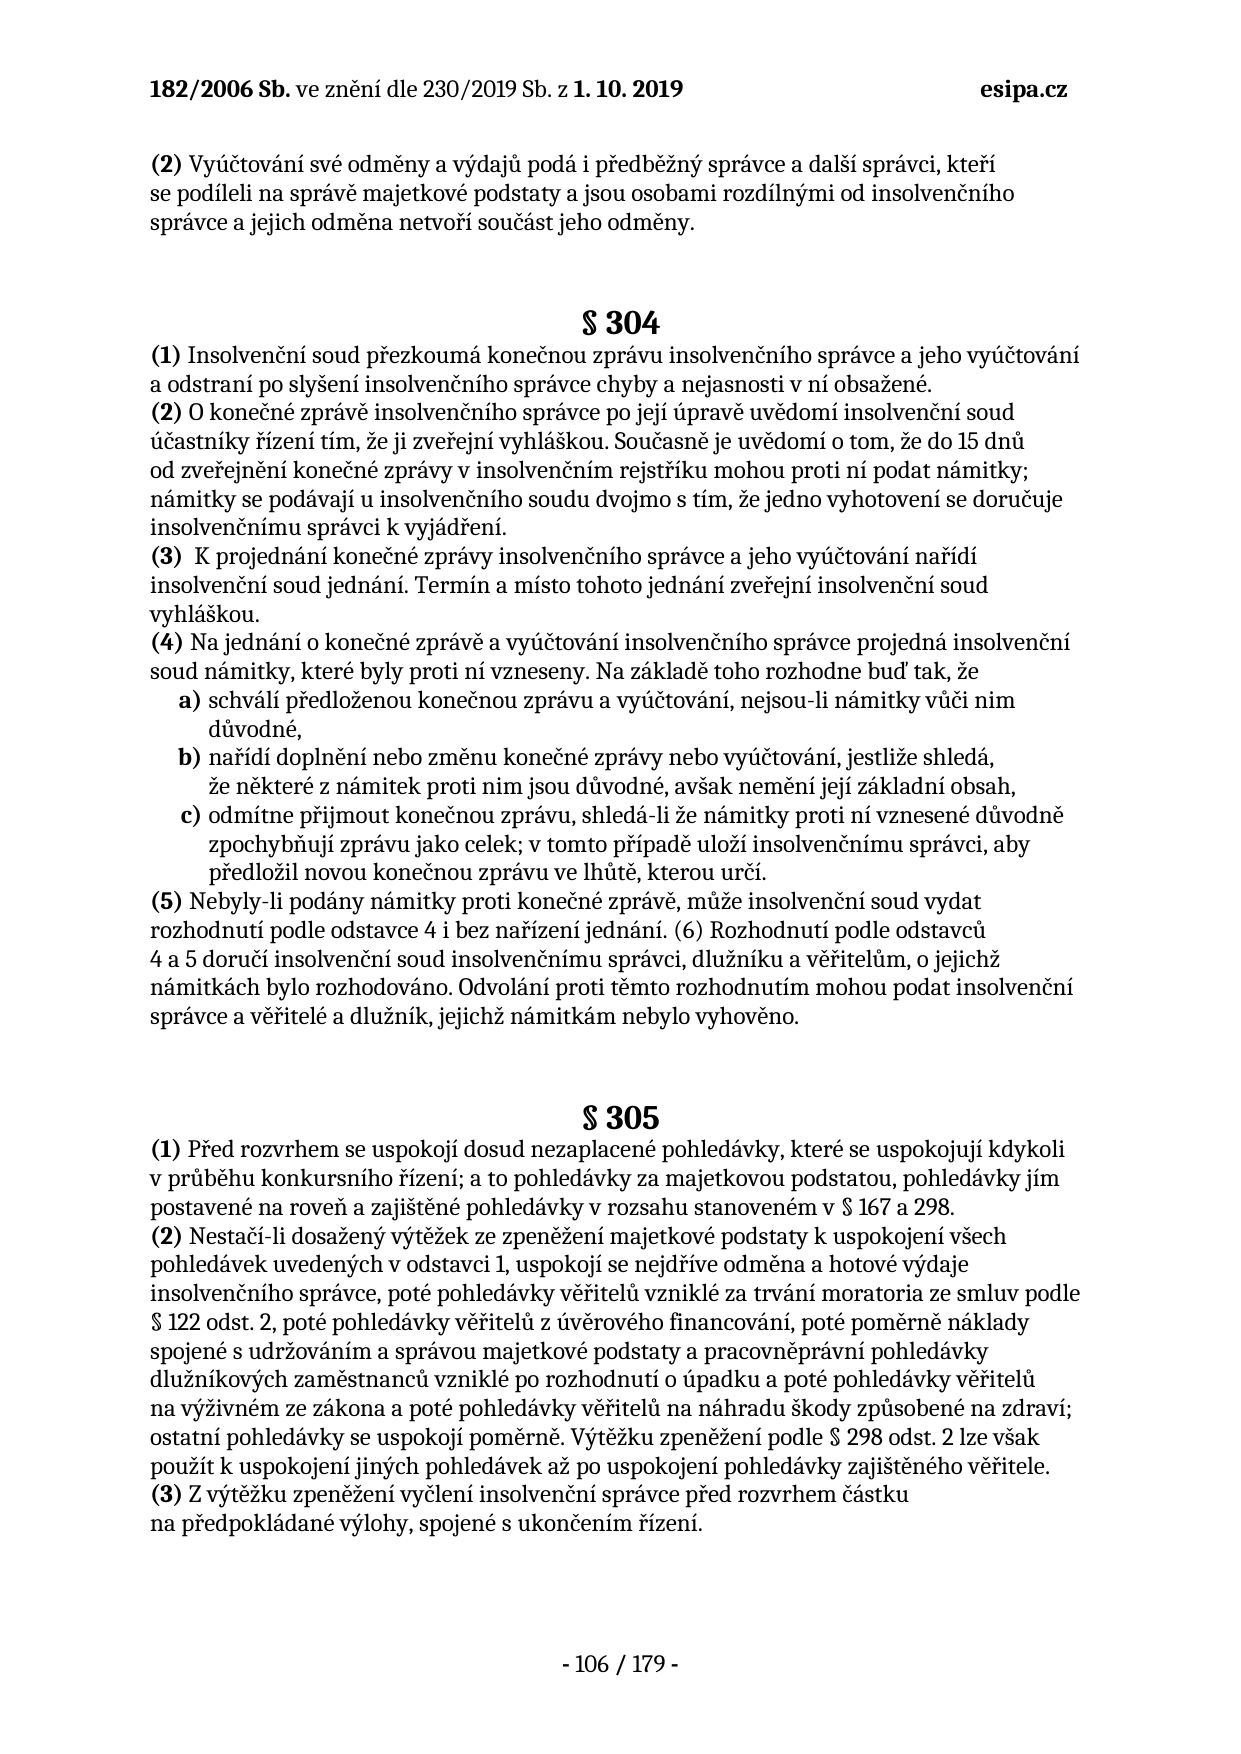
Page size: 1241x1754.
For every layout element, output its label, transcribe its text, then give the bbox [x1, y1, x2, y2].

text (3) Z výtěžku zpeněžení vyčlení insolvenční správce před rozvrhem částku na předpokládané výlohy, spojené s ukončením řízení. [150, 1480, 1090, 1538]
text (3) K projednání konečné zprávy insolvenčního správce a jeho vyúčtování nařídí insolvenční soud jednání. Termín a místo tohoto jednání zveřejní insolvenční soud vyhláškou. [150, 542, 1090, 628]
subtitle § 305 [150, 1104, 1090, 1135]
text b) nařídí doplnění nebo změnu konečné zprávy nebo vyúčtování, jestliže shledá, že některé z námitek proti nim jsou důvodné, avšak nemění její základní obsah, [150, 743, 1090, 801]
text c) odmítne přijmout konečnou zprávu, shledá-li že námitky proti ní vznesené důvodně zpochybňují zprávu jako celek; v tomto případě uloží insolvenčnímu správci, aby předložil novou konečnou zprávu ve lhůtě, kterou určí. [150, 801, 1090, 887]
text (5) Nebyly-li podány námitky proti konečné zprávě, může insolvenční soud vydat rozhodnutí podle odstavce 4 i bez nařízení jednání. (6) Rozhodnutí podle odstavců 4 a 5 doručí insolvenční soud insolvenčnímu správci, dlužníku a věřitelům, o jejichž námitkách bylo rozhodováno. Odvolání proti těmto rozhodnutím mohou podat insolvenční správce a věřitelé a dlužník, jejichž námitkám nebylo vyhověno. [150, 887, 1090, 1031]
text (1) Před rozvrhem se uspokojí dosud nezaplacené pohledávky, které se uspokojují kdykoli v průběhu konkursního řízení; a to pohledávky za majetkovou podstatou, pohledávky jím postavené na roveň a zajištěné pohledávky v rozsahu stanoveném v § 167 a 298. [150, 1135, 1090, 1222]
text (4) Na jednání o konečné zprávě a vyúčtování insolvenčního správce projedná insolvenční soud námitky, které byly proti ní vzneseny. Na základě toho rozhodne buď tak, že [150, 628, 1090, 686]
text (1) Insolvenční soud přezkoumá konečnou zprávu insolvenčního správce a jeho vyúčtování a odstraní po slyšení insolvenčního správce chyby a nejasnosti v ní obsažené. [150, 341, 1090, 398]
text a) schválí předloženou konečnou zprávu a vyúčtování, nejsou-li námitky vůči nim důvodné, [150, 686, 1090, 743]
text (2) O konečné zprávě insolvenčního správce po její úpravě uvědomí insolvenční soud účastníky řízení tím, že ji zveřejní vyhláškou. Současně je uvědomí o tom, že do 15 dnů od zveřejnění konečné zprávy v insolvenčním rejstříku mohou proti ní podat námitky; námitky se podávají u insolvenčního soudu dvojmo s tím, že jedno vyhotovení se doručuje insolvenčnímu správci k vyjádření. [150, 398, 1090, 542]
text (2) Nestačí-li dosažený výtěžek ze zpeněžení majetkové podstaty k uspokojení všech pohledávek uvedených v odstavci 1, uspokojí se nejdříve odměna a hotové výdaje insolvenčního správce, poté pohledávky věřitelů vzniklé za trvání moratoria ze smluv podle § 122 odst. 2, poté pohledávky věřitelů z úvěrového financování, poté poměrně náklady spojené s udržováním a správou majetkové podstaty a pracovněprávní pohledávky dlužníkových zaměstnanců vzniklé po rozhodnutí o úpadku a poté pohledávky věřitelů na výživném ze zákona a poté pohledávky věřitelů na náhradu škody způsobené na zdraví; ostatní pohledávky se uspokojí poměrně. Výtěžku zpeněžení podle § 298 odst. 2 lze však použít k uspokojení jiných pohledávek až po uspokojení pohledávky zajištěného věřitele. [150, 1222, 1090, 1480]
subtitle § 304 [150, 309, 1090, 341]
text (2) Vyúčtování své odměny a výdajů podá i předběžný správce a další správci, kteří se podíleli na správě majetkové podstaty a jsou osobami rozdílnými od insolvenčního správce a jejich odměna netvoří součást jeho odměny. [150, 150, 1090, 236]
